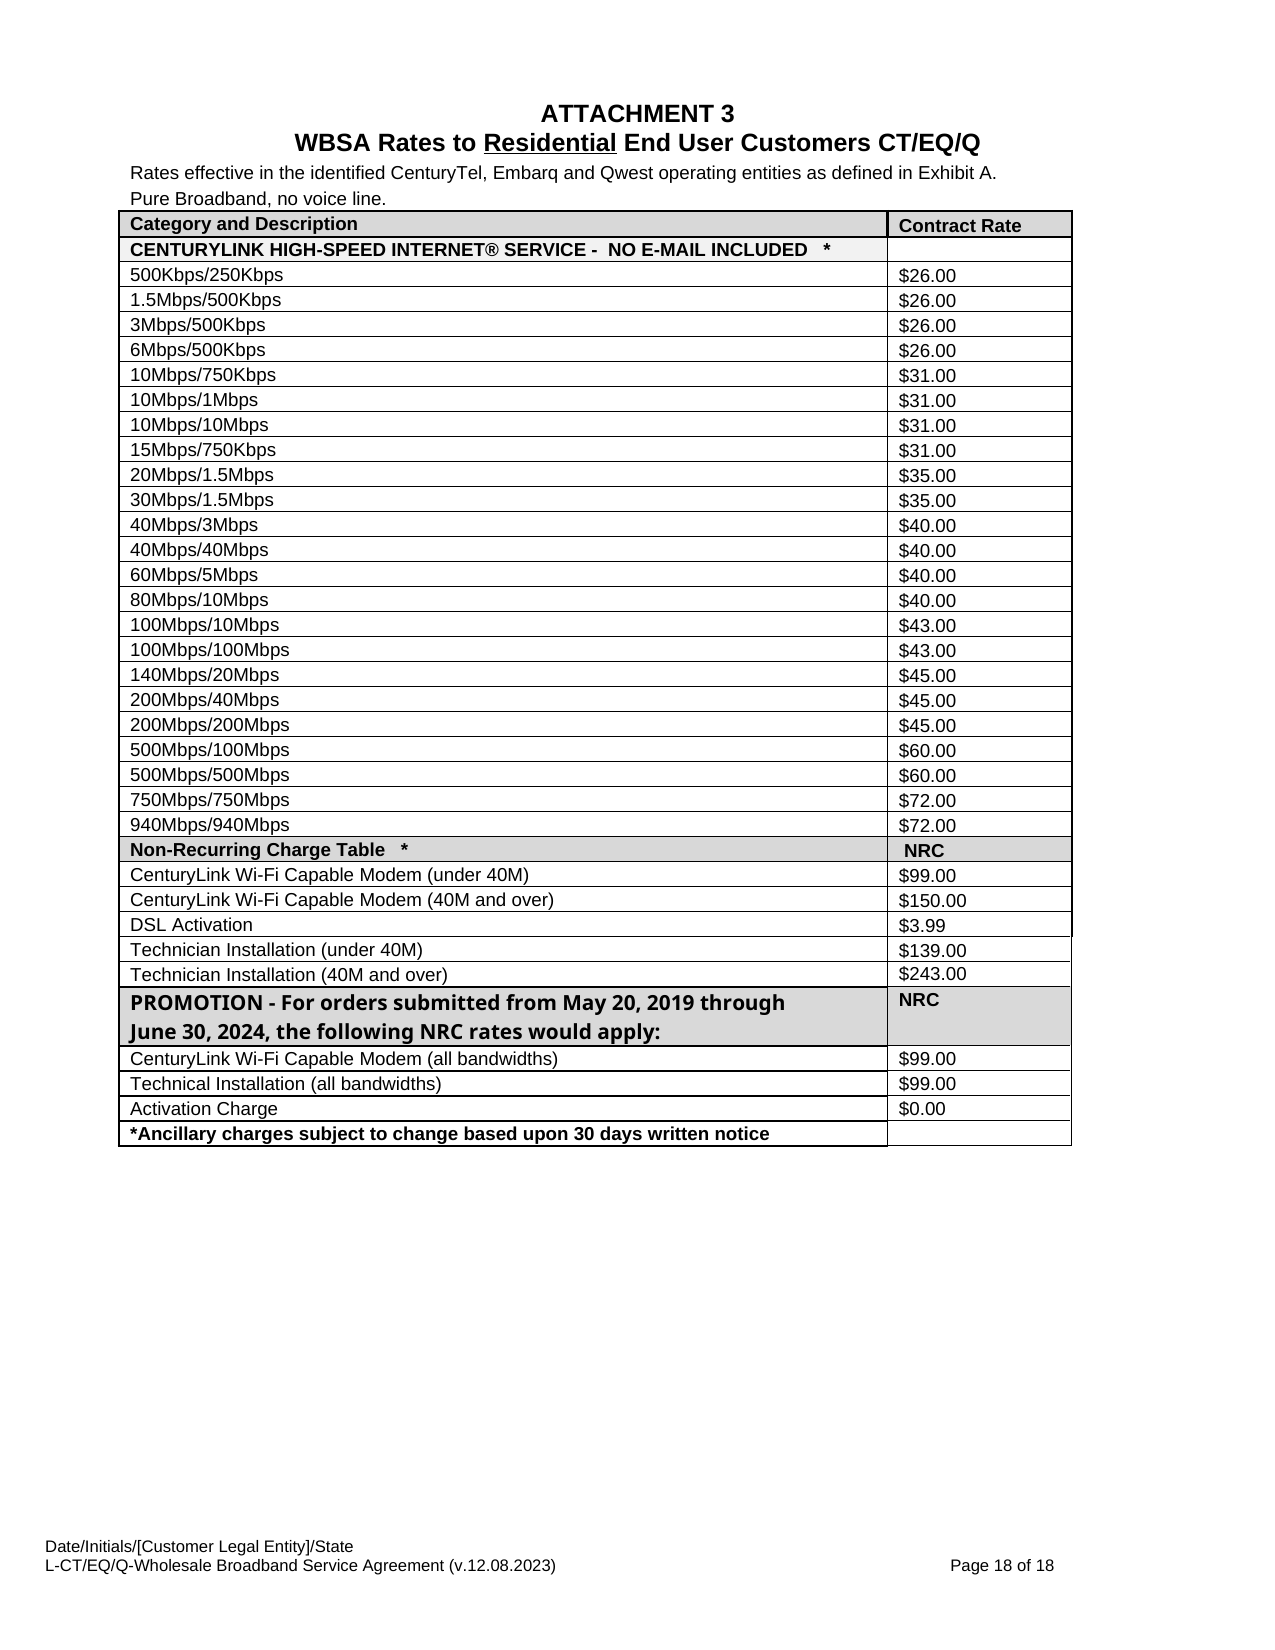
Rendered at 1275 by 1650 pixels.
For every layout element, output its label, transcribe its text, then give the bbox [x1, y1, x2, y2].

table_cell 10Mbps/750Kbps [120, 362, 887, 386]
table_cell 3Mbps/500Kbps [120, 312, 887, 336]
table_cell 30Mbps/1.5Mbps [120, 487, 887, 511]
table_cell $31.00 [888, 387, 1071, 411]
table_cell Technician Installation (40M and over) [120, 962, 887, 986]
table_cell $99.00 [888, 1045, 1071, 1070]
table_cell 100Mbps/100Mbps [120, 637, 887, 661]
table_cell [888, 238, 1071, 261]
table_cell NRC [888, 986, 1071, 1045]
table_cell Category and Description [120, 212, 886, 236]
table_cell 6Mbps/500Kbps [120, 337, 887, 361]
table_cell DSL Activation [120, 912, 887, 936]
table_cell $26.00 [888, 262, 1071, 286]
table_cell $43.00 [888, 637, 1071, 661]
table_cell $243.00 [888, 961, 1071, 986]
table_cell $31.00 [888, 362, 1071, 386]
text WBSA Rates to Residential End User Customers CT/EQ/Q [45, 128, 1230, 157]
table_cell $45.00 [888, 662, 1071, 686]
table_cell 100Mbps/10Mbps [120, 612, 887, 636]
table_cell Pure Broadband, no voice line. [119, 183, 1072, 210]
table_cell $31.00 [888, 437, 1071, 461]
table_cell $72.00 [888, 787, 1071, 811]
table_cell 500Mbps/500Mbps [120, 762, 887, 786]
table_cell 750Mbps/750Mbps [120, 787, 887, 811]
table_cell CENTURYLINK HIGH-SPEED INTERNET® SERVICE - NO E-MAIL INCLUDED * [120, 238, 887, 261]
table_cell 40Mbps/3Mbps [120, 512, 887, 536]
table_cell $99.00 [888, 862, 1071, 886]
text ATTACHMENT 3 [45, 99, 1230, 128]
table_cell 500Mbps/100Mbps [120, 737, 887, 761]
table_cell $40.00 [888, 587, 1071, 611]
table_cell $72.00 [888, 812, 1071, 836]
table_cell $40.00 [888, 562, 1071, 586]
table_cell 60Mbps/5Mbps [120, 562, 887, 586]
table_cell NRC [888, 837, 1071, 861]
table_cell $45.00 [888, 687, 1071, 711]
table_cell $99.00 [888, 1070, 1071, 1095]
table_cell $139.00 [888, 936, 1071, 961]
table_cell 10Mbps/10Mbps [120, 412, 887, 436]
table_cell CenturyLink Wi-Fi Capable Modem (all bandwidths) [120, 1047, 887, 1070]
table_cell $40.00 [888, 537, 1071, 561]
table_cell CenturyLink Wi-Fi Capable Modem (40M and over) [120, 887, 887, 911]
table_cell 80Mbps/10Mbps [120, 587, 887, 611]
table_cell $26.00 [888, 312, 1071, 336]
table_cell $43.00 [888, 612, 1071, 636]
table_cell 200Mbps/200Mbps [120, 712, 887, 736]
table_cell $150.00 [888, 887, 1071, 911]
table_cell PROMOTION - For orders submitted from May 20, 2019 through June 30, 2024, the following NRC rates would apply: [120, 988, 887, 1045]
table_cell 140Mbps/20Mbps [120, 662, 887, 686]
table_cell CenturyLink Wi-Fi Capable Modem (under 40M) [120, 862, 887, 886]
table_cell Contract Rate [889, 212, 1071, 236]
table_cell 500Kbps/250Kbps [120, 262, 887, 286]
table_cell $60.00 [888, 737, 1071, 761]
table_cell $31.00 [888, 412, 1071, 436]
table_cell $26.00 [888, 337, 1071, 361]
table_cell *Ancillary charges subject to change based upon 30 days written notice [120, 1122, 887, 1145]
table_cell 1.5Mbps/500Kbps [120, 287, 887, 311]
table_cell $3.99 [888, 912, 1071, 936]
table_cell 200Mbps/40Mbps [120, 687, 887, 711]
table_cell $26.00 [888, 287, 1071, 311]
table_cell 20Mbps/1.5Mbps [120, 462, 887, 486]
table_cell $40.00 [888, 512, 1071, 536]
table_cell 10Mbps/1Mbps [120, 387, 887, 411]
table_cell Technician Installation (under 40M) [120, 937, 887, 961]
table_cell Activation Charge [120, 1097, 887, 1120]
table_cell $45.00 [888, 712, 1071, 736]
table_cell 940Mbps/940Mbps [120, 812, 887, 836]
table_cell $0.00 [888, 1095, 1071, 1120]
table_cell 15Mbps/750Kbps [120, 437, 887, 461]
table_cell Technical Installation (all bandwidths) [120, 1072, 887, 1095]
table_header Rates effective in the identified CenturyTel, Embarq and Qwest operating entities as defined in Exhibit A. [119, 157, 1072, 183]
table_cell $35.00 [888, 462, 1071, 486]
table_cell Non-Recurring Charge Table * [120, 837, 887, 861]
table_cell 40Mbps/40Mbps [120, 537, 887, 561]
table_cell [888, 1120, 1071, 1145]
table_cell $60.00 [888, 762, 1071, 786]
table_cell $35.00 [888, 487, 1071, 511]
